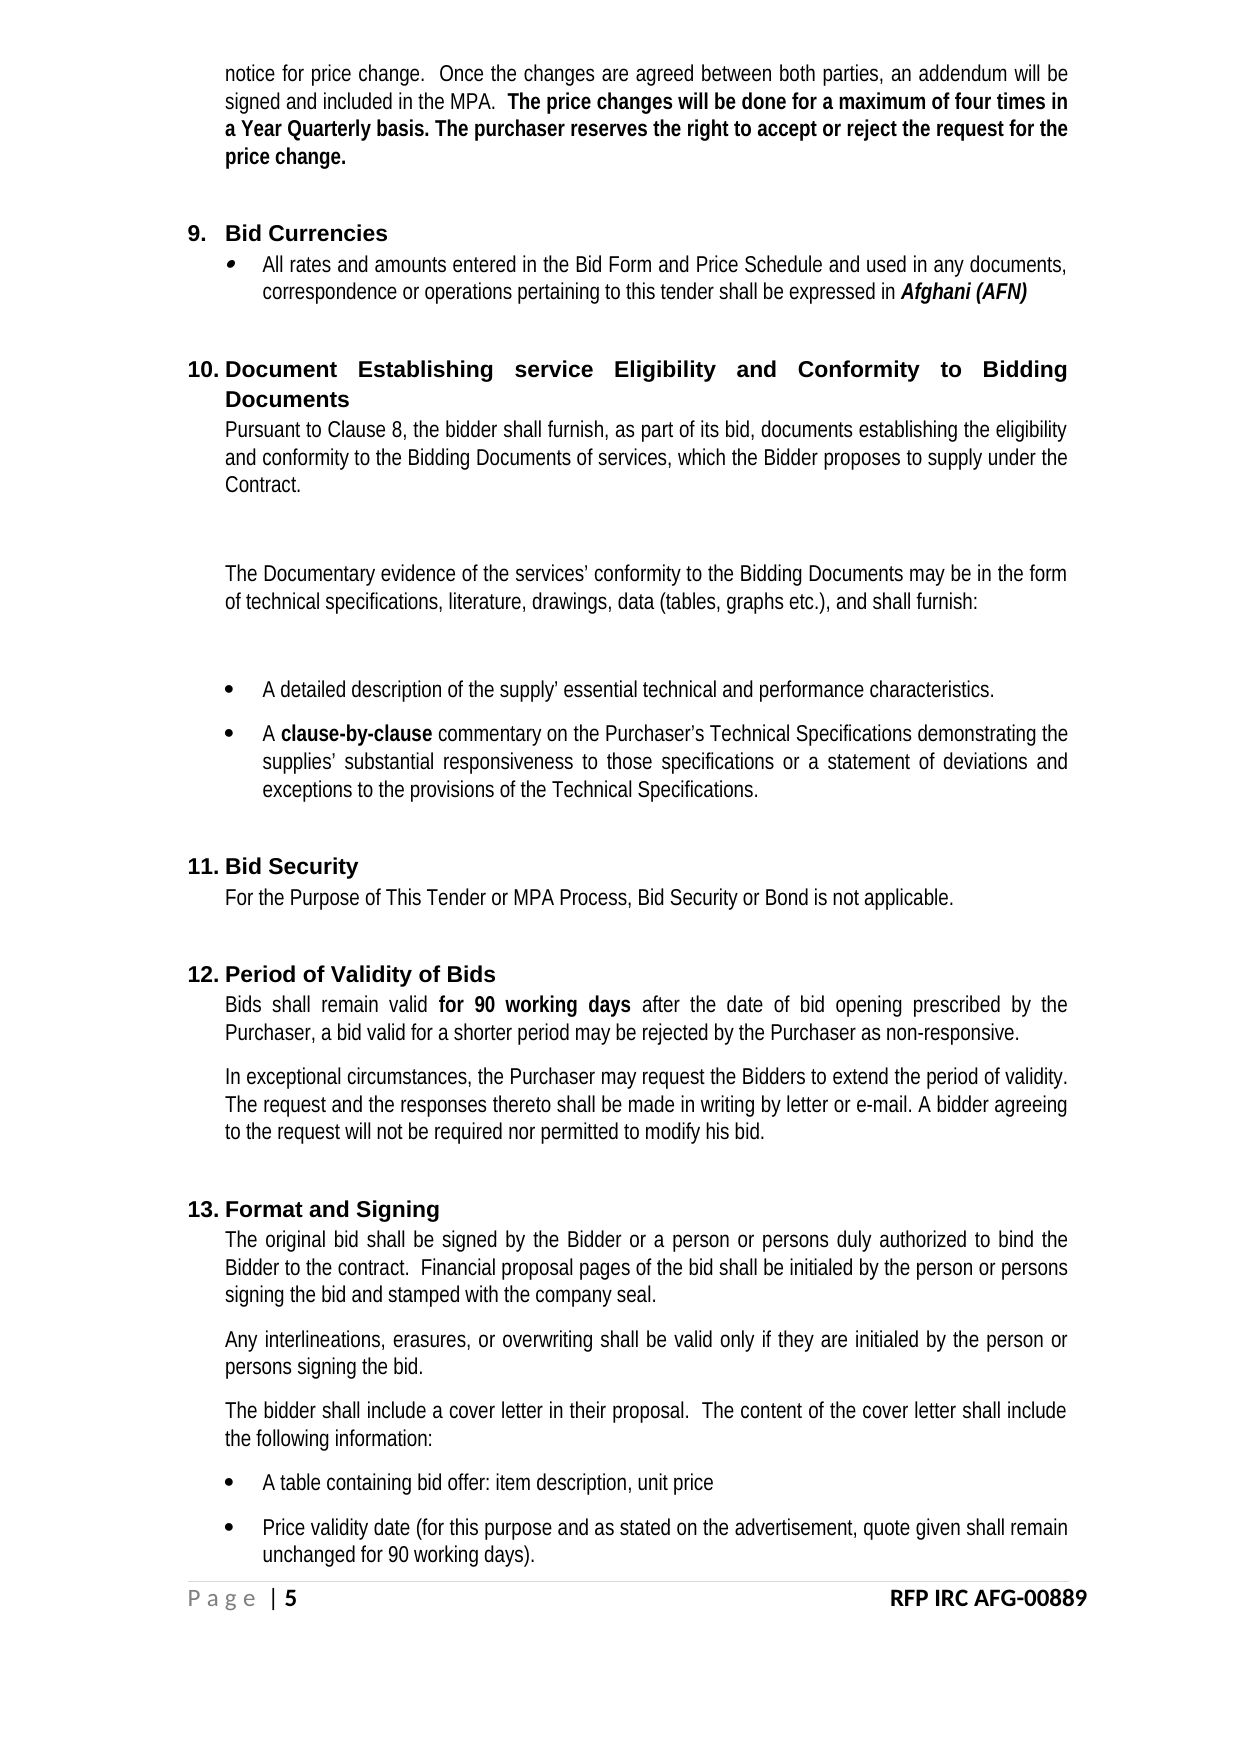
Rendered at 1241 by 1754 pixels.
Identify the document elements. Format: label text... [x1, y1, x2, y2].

list Price validity date (for this purpose and as stated on the advertisement, quote given shall remain unchanged for 90 working days). [225, 1514, 1069, 1568]
subtitle Document Establishing service Eligibility and Conformity to Bidding Documents [187, 356, 1069, 412]
text In exceptional circumstances, the Purchaser may request the Bidders to extend the period of validity. The request and the responses thereto shall be made in writing by letter or e-mail. A bidder agreeing to the request will not be required nor permitted to modify his bid. [225, 1063, 1069, 1145]
text For the Purpose of This Tender or MPA Process, Bid Security or Bond is not applicable. [225, 883, 1069, 910]
subtitle Format and Signing [187, 1196, 1069, 1222]
text The Documentary evidence of the services’ conformity to the Bidding Documents may be in the form of technical specifications, literature, drawings, data (tables, graphs etc.), and shall furnish: [225, 560, 1069, 614]
text The original bid shall be signed by the Bidder or a person or persons duly authorized to bind the Bidder to the contract. Financial proposal pages of the bid shall be initialed by the person or persons signing the bid and stamped with the company seal. [225, 1226, 1069, 1308]
text Pursuant to Clause 8, the bidder shall furnish, as part of its bid, documents establishing the eligibility and conformity to the Bidding Documents of services, which the Bidder proposes to supply under the Contract. [225, 416, 1069, 498]
subtitle Bid Currencies [187, 220, 1069, 247]
subtitle Period of Validity of Bids [187, 961, 1069, 987]
text Any interlineations, erasures, or overwriting shall be valid only if they are initialed by the person or persons signing the bid. [225, 1326, 1069, 1379]
list A clause-by-clause commentary on the Purchaser’s Technical Specifications demonstrating the supplies’ substantial responsiveness to those specifications or a statement of deviations and exceptions to the provisions of the Technical Specifications. [225, 720, 1069, 802]
text The bidder shall include a cover letter in their proposal. The content of the cover letter shall include the following information: [225, 1397, 1069, 1451]
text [225, 60, 1069, 169]
list A detailed description of the supply’ essential technical and performance characteristics. [225, 676, 1069, 702]
list A table containing bid offer: item description, unit price [225, 1469, 1069, 1496]
subtitle Bid Security [187, 853, 1069, 879]
text Bids shall remain valid for 90 working days after the date of bid opening prescribed by the Purchaser, a bid valid for a shorter period may be rejected by the Purchaser as non-responsive. [225, 991, 1069, 1045]
list All rates and amounts entered in the Bid Form and Price Schedule and used in any documents, correspondence or operations pertaining to this tender shall be expressed in Afghani (AFN) [225, 251, 1069, 304]
